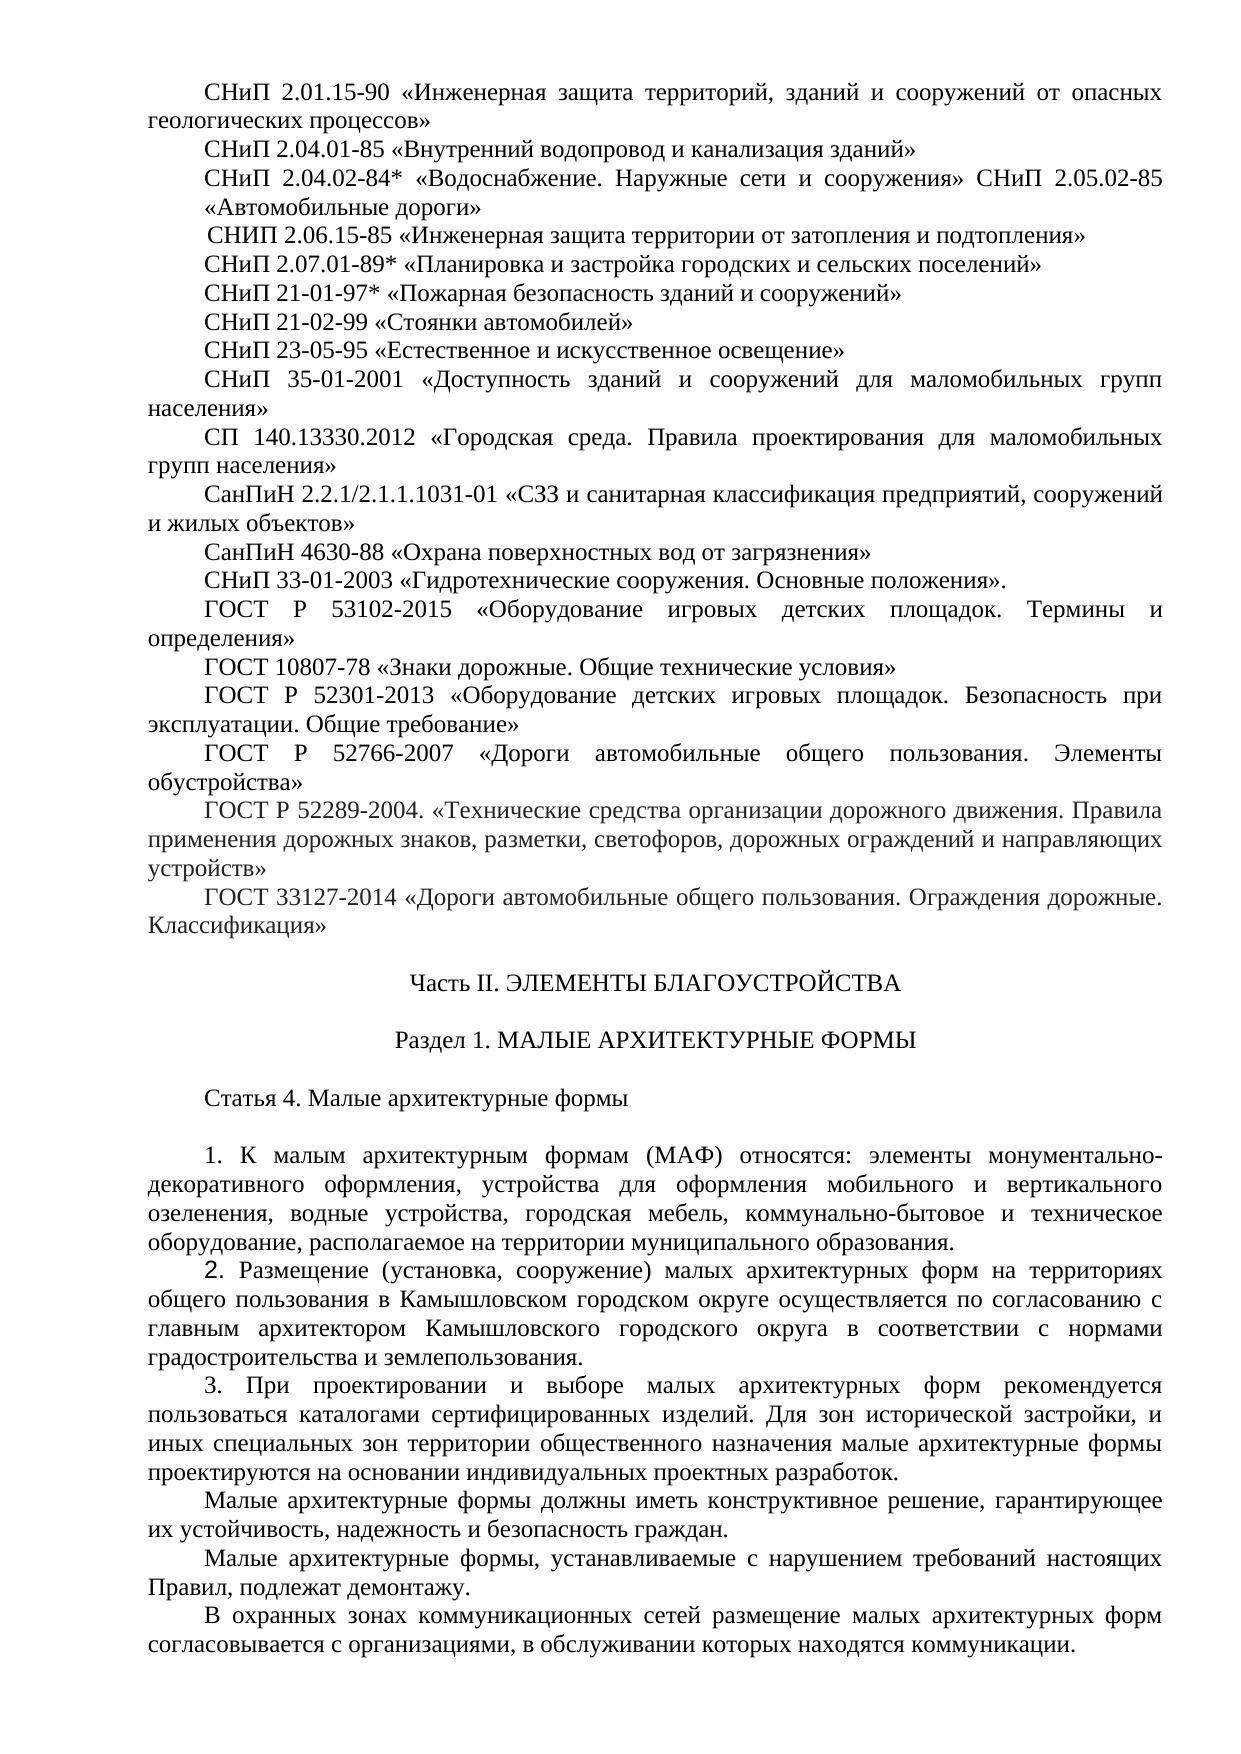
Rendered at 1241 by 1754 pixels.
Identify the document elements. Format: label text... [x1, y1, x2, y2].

text ГОСТ Р 53102-2015 «Оборудование игровых детских площадок. Термины и определения» [148, 594, 1163, 652]
text ГОСТ 10807-78 «Знаки дорожные. Общие технические условия» [148, 652, 1163, 681]
text ГОСТ Р 52289-2004. «Технические средства организации дорожного движения. Правила применения дорожных знаков, разметки, светофоров, дорожных ограждений и направляющих устройств» [148, 796, 1163, 882]
text Малые архитектурные формы, устанавливаемые с нарушением требований настоящих Правил, подлежат демонтажу. [148, 1543, 1163, 1601]
text СНиП 23-05-95 «Естественное и искусственное освещение» [148, 336, 1163, 364]
text В охранных зонах коммуникационных сетей размещение малых архитектурных форм согласовывается с организациями, в обслуживании которых находятся коммуникации. [148, 1601, 1163, 1658]
text СанПиН 4630-88 «Охрана поверхностных вод от загрязнения» [148, 537, 1163, 566]
text СанПиН 2.2.1/2.1.1.1031-01 «СЗЗ и санитарная классификация предприятий, сооружений и жилых объектов» [148, 479, 1163, 537]
text 2. Размещение (установка, сооружение) малых архитектурных форм на территориях общего пользования в Камышловском городском округе осуществляется по согласованию с главным архитектором Камышловского городского округа в соответствии с нормами градостроительства и землепользования. [148, 1256, 1163, 1371]
text ГОСТ Р 52766-2007 «Дороги автомобильные общего пользования. Элементы обустройства» [148, 738, 1163, 796]
text 3. При проектировании и выборе малых архитектурных форм рекомендуется пользоваться каталогами сертифицированных изделий. Для зон исторической застройки, и иных специальных зон территории общественного назначения малые архитектурные формы проектируются на основании индивидуальных проектных разработок. [148, 1371, 1163, 1486]
text СНиП 33-01-2003 «Гидротехнические сооружения. Основные положения». [148, 566, 1163, 594]
text Малые архитектурные формы должны иметь конструктивное решение, гарантирующее их устойчивость, надежность и безопасность граждан. [148, 1486, 1163, 1543]
text Статья 4. Малые архитектурные формы [148, 1083, 1163, 1112]
text СНиП 2.04.02-84* «Водоснабжение. Наружные сети и сооружения» СНиП 2.05.02-85 «Автомобильные дороги» [204, 163, 1163, 221]
text Часть II. ЭЛЕМЕНТЫ БЛАГОУСТРОЙСТВА [148, 968, 1163, 997]
text СНиП 2.07.01-89* «Планировка и застройка городских и сельских поселений» [148, 249, 1163, 278]
text СНИП 2.06.15-85 «Инженерная защита территории от затопления и подтопления» [148, 221, 1163, 249]
text 1. К малым архитектурным формам (МАФ) относятся: элементы монументально-декоративного оформления, устройства для оформления мобильного и вертикального озеленения, водные устройства, городская мебель, коммунально-бытовое и техническое оборудование, располагаемое на территории муниципального образования. [148, 1141, 1163, 1256]
text СНиП 2.04.01-85 «Внутренний водопровод и канализация зданий» [148, 134, 1163, 163]
text СП 140.13330.2012 «Городская среда. Правила проектирования для маломобильных групп населения» [148, 422, 1163, 479]
text ГОСТ 33127-2014 «Дороги автомобильные общего пользования. Ограждения дорожные. Классификация» [148, 882, 1163, 939]
text ГОСТ Р 52301-2013 «Оборудование детских игровых площадок. Безопасность при эксплуатации. Общие требование» [148, 681, 1163, 738]
text СНиП 21-01-97* «Пожарная безопасность зданий и сооружений» [148, 278, 1163, 307]
text Раздел 1. МАЛЫЕ АРХИТЕКТУРНЫЕ ФОРМЫ [148, 1026, 1163, 1054]
text СНиП 35-01-2001 «Доступность зданий и сооружений для маломобильных групп населения» [148, 364, 1163, 422]
text СНиП 21-02-99 «Стоянки автомобилей» [148, 307, 1163, 336]
text СНиП 2.01.15-90 «Инженерная защита территорий, зданий и сооружений от опасных геологических процессов» [148, 77, 1163, 134]
